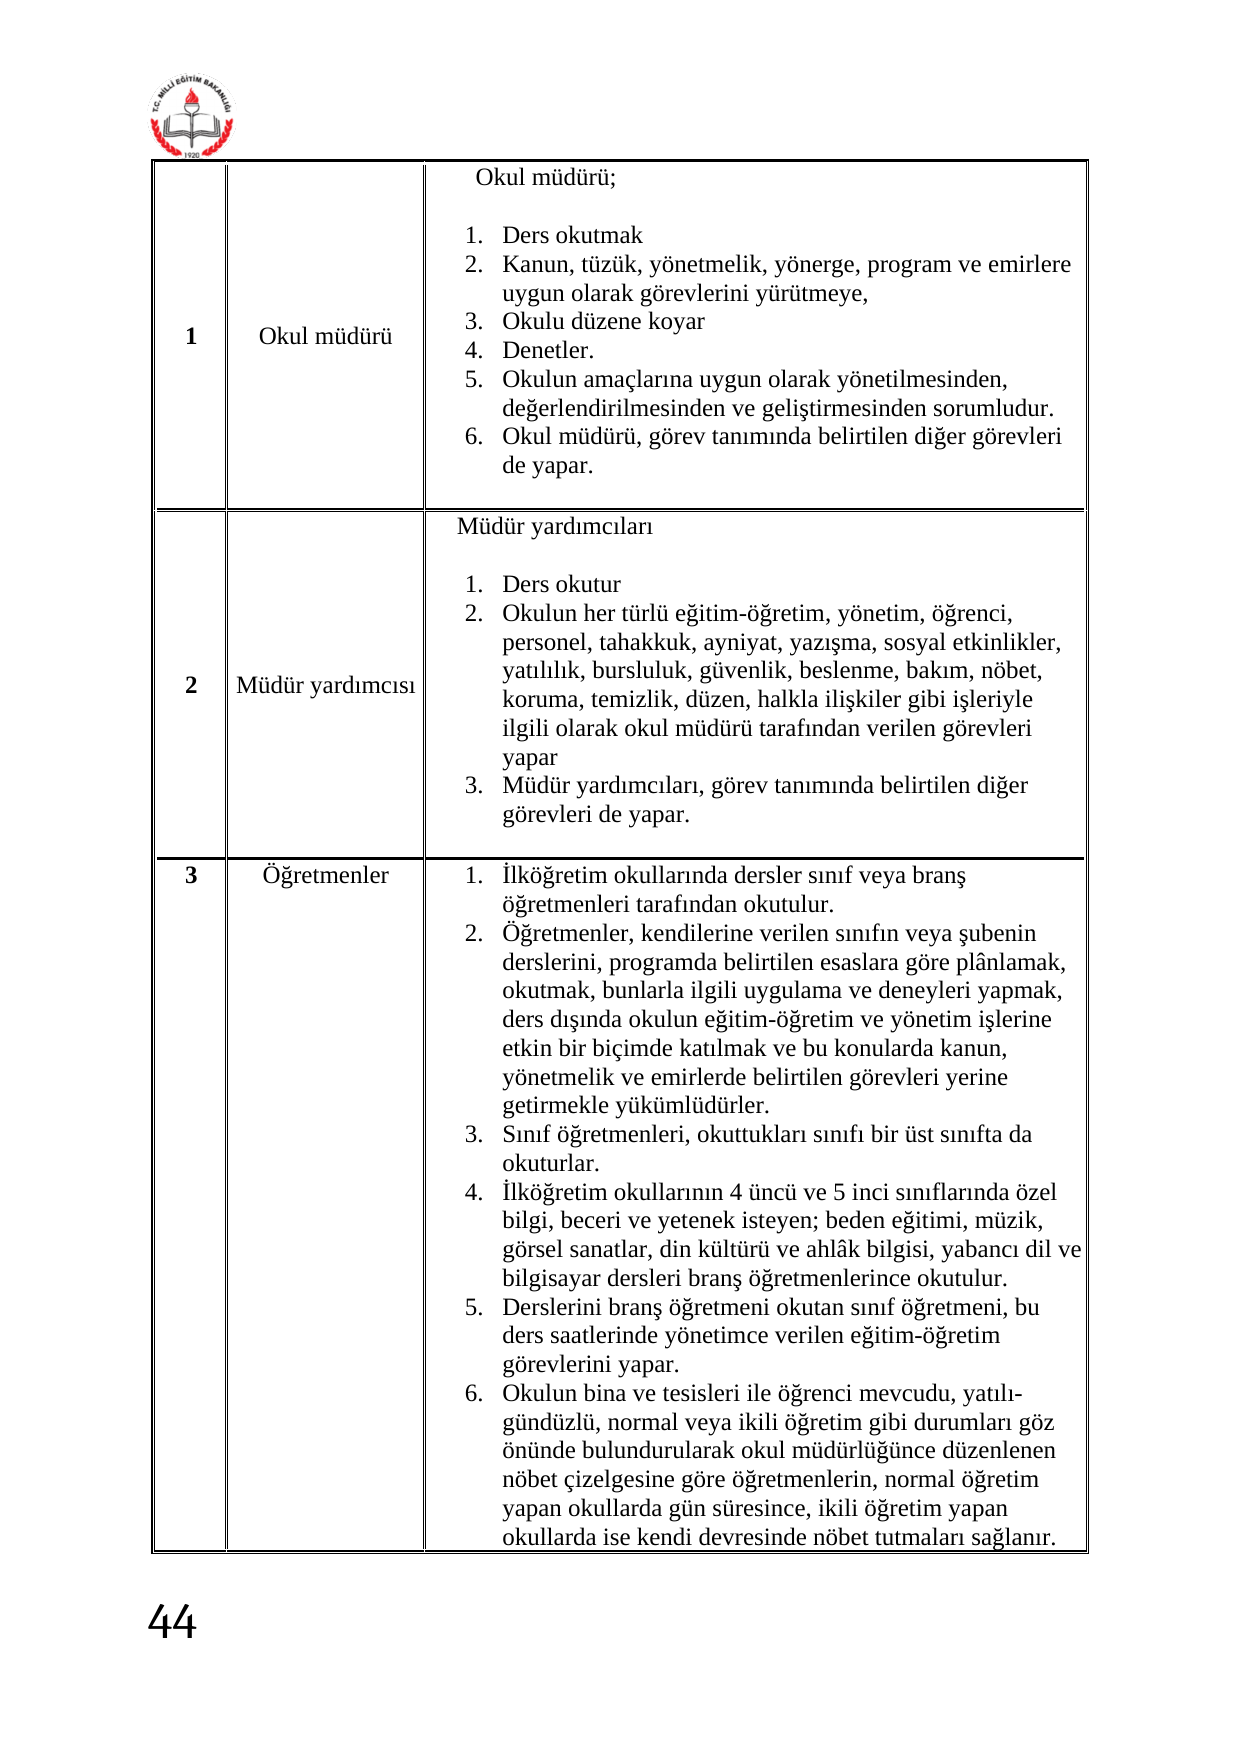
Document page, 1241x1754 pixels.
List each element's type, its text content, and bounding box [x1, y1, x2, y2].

table_cell Okul müdürü [226, 162, 425, 508]
table_cell Öğretmenler [226, 860, 425, 1550]
table_cell Müdür yardımcısı [228, 512, 423, 857]
table_cell 2 [155, 508, 225, 857]
table_cell 1 [155, 162, 226, 508]
picture [147, 73, 237, 159]
table_cell 3 [155, 857, 226, 1550]
table_cell Müdür yardımcıları Ders okutur Okulun her türlü eğitim-öğretim, yönetim, öğrenci, personel, tahakkuk, ayniyat, yazışma, sosyal etkinlikler, yatılılık, bursluluk, güvenlik, beslenme, bakım, nöbet, koruma, temizlik, düzen, halkla ilişkiler gibi işleriyle ilgili olarak okul müdürü tarafından verilen görevleri yapar Müdür yardımcıları, görev tanımında belirtilen diğer görevleri de yapar. [426, 508, 1086, 857]
table_cell Okul müdürü; Ders okutmak Kanun, tüzük, yönetmelik, yönerge, program ve emirlere uygun olarak görevlerini yürütmeye, Okulu düzene koyar Denetler. Okulun amaçlarına uygun olarak yönetilmesinden, değerlendirilmesinden ve geliştirmesinden sorumludur. Okul müdürü, görev tanımında belirtilen diğer görevleri de yapar. [425, 162, 1086, 508]
